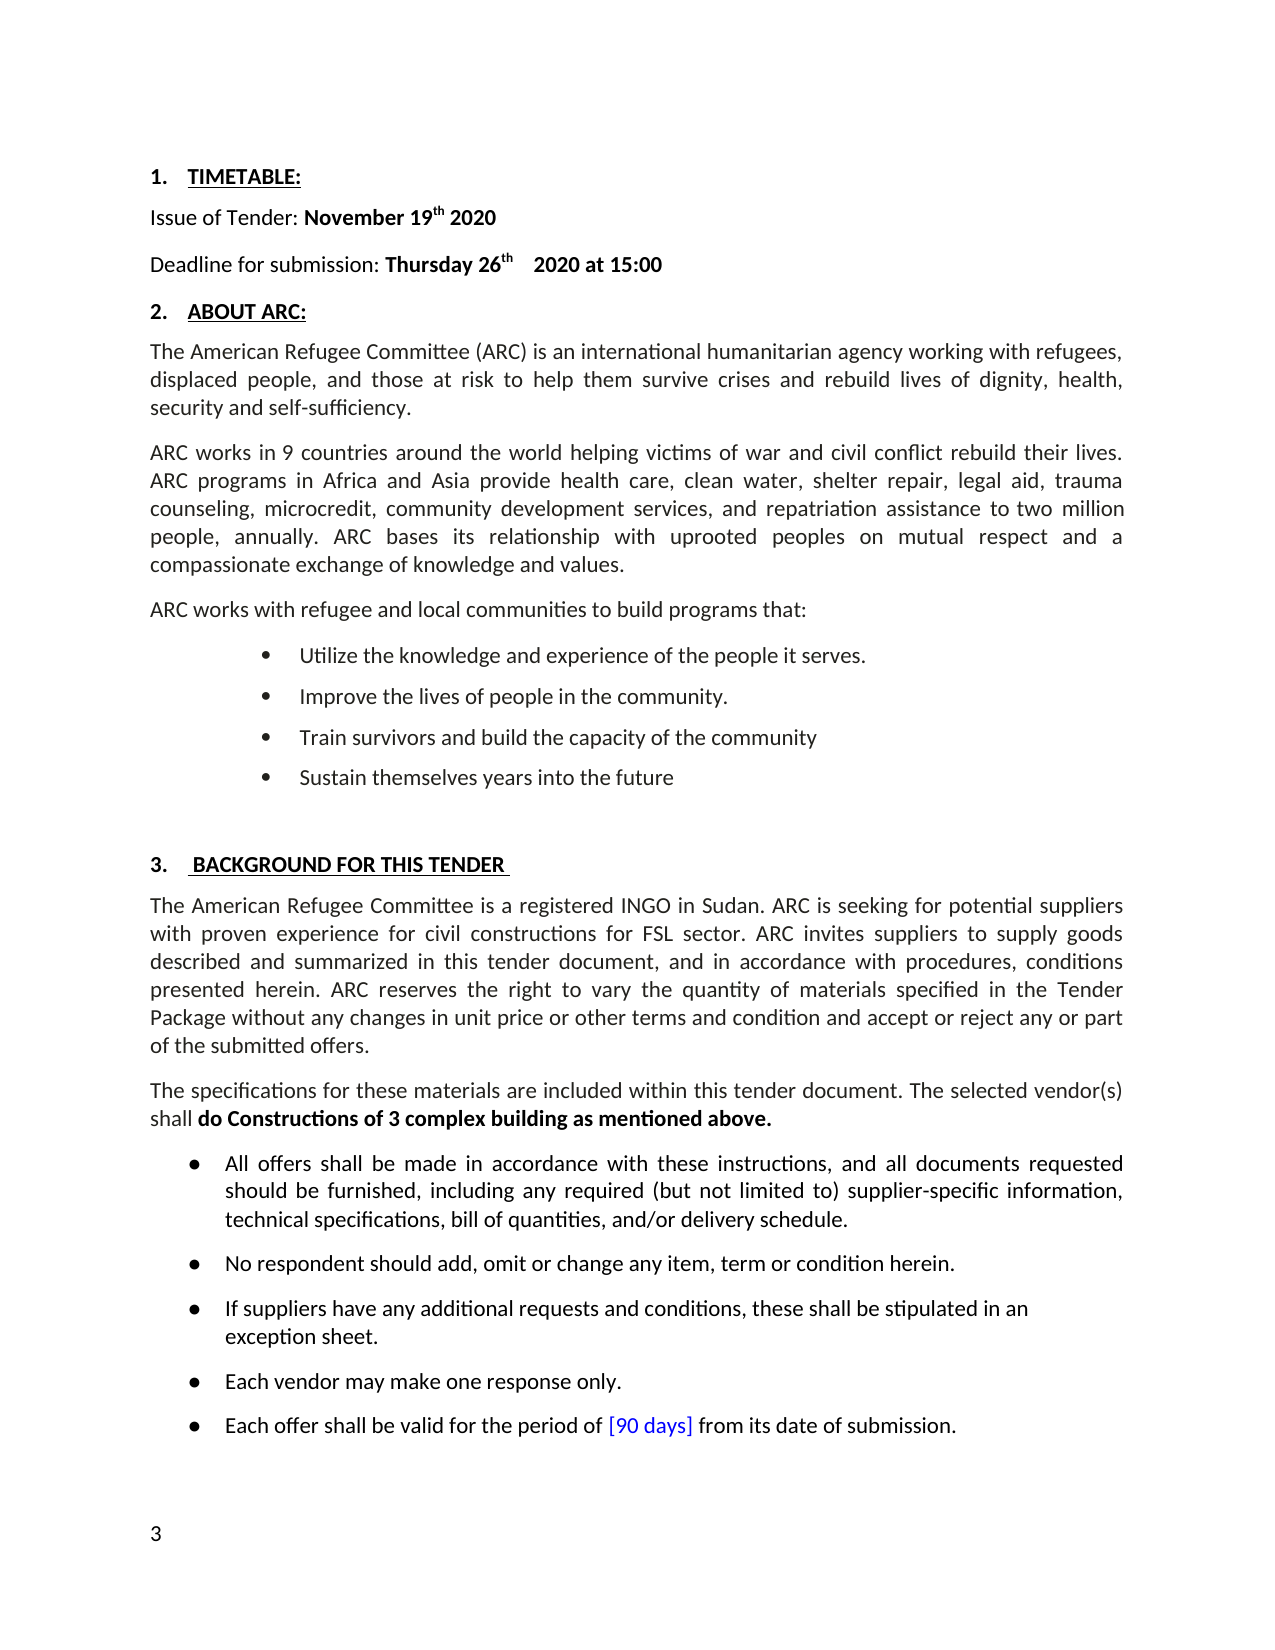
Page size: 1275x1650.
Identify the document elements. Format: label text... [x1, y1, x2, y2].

list No respondent should add, omit or change any item, term or condition herein. [187, 1249, 1125, 1277]
text The American Refugee Committee is a registered INGO in Sudan. ARC is seeking for potential suppliers with proven experience for civil constructions for FSL sector. ARC invites suppliers to supply goods described and summarized in this tender document, and in accordance with procedures, conditions presented herein. ARC reserves the right to vary the quantity of materials specified in the Tender Package without any changes in unit price or other terms and condition and accept or reject any or part of the submitted offers. [150, 891, 1125, 1059]
text ARC works with refugee and local communities to build programs that: [150, 595, 1125, 623]
list If suppliers have any additional requests and conditions, these shall be stipulated in an exception sheet. [187, 1294, 1125, 1350]
list BACKGROUND FOR THIS TENDER [150, 851, 1125, 879]
text Issue of Tender: November 19th 2020 [150, 203, 1125, 231]
list Train survivors and build the capacity of the community [262, 723, 1125, 751]
text Deadline for submission: Thursday 26th 2020 at 15:00 [150, 250, 1125, 278]
list Improve the lives of people in the community. [262, 682, 1125, 710]
list Each vendor may make one response only. [187, 1367, 1125, 1395]
list ABOUT ARC: [150, 297, 1125, 325]
list All offers shall be made in accordance with these instructions, and all documents requested should be furnished, including any required (but not limited to) supplier-specific information, technical specifications, bill of quantities, and/or delivery schedule. [187, 1149, 1125, 1233]
list Utilize the knowledge and experience of the people it serves. [262, 642, 1125, 670]
text The American Refugee Committee (ARC) is an international humanitarian agency working with refugees, displaced people, and those at risk to help them survive crises and rebuild lives of dignity, health, security and self-sufficiency. [150, 337, 1125, 421]
text ARC works in 9 countries around the world helping victims of war and civil conflict rebuild their lives. ARC programs in Africa and Asia provide health care, clean water, shelter repair, legal aid, trauma counseling, microcredit, community development services, and repatriation assistance to two million people, annually. ARC bases its relationship with uprooted peoples on mutual respect and a compassionate exchange of knowledge and values. [150, 438, 1125, 578]
text The specifications for these materials are included within this tender document. The selected vendor(s) shall do Constructions of 3 complex building as mentioned above. [150, 1076, 1125, 1132]
list Sustain themselves years into the future [262, 763, 1125, 791]
list Each offer shall be valid for the period of [90 days] from its date of submission. [187, 1411, 1125, 1439]
list TIMETABLE: [150, 162, 1125, 191]
